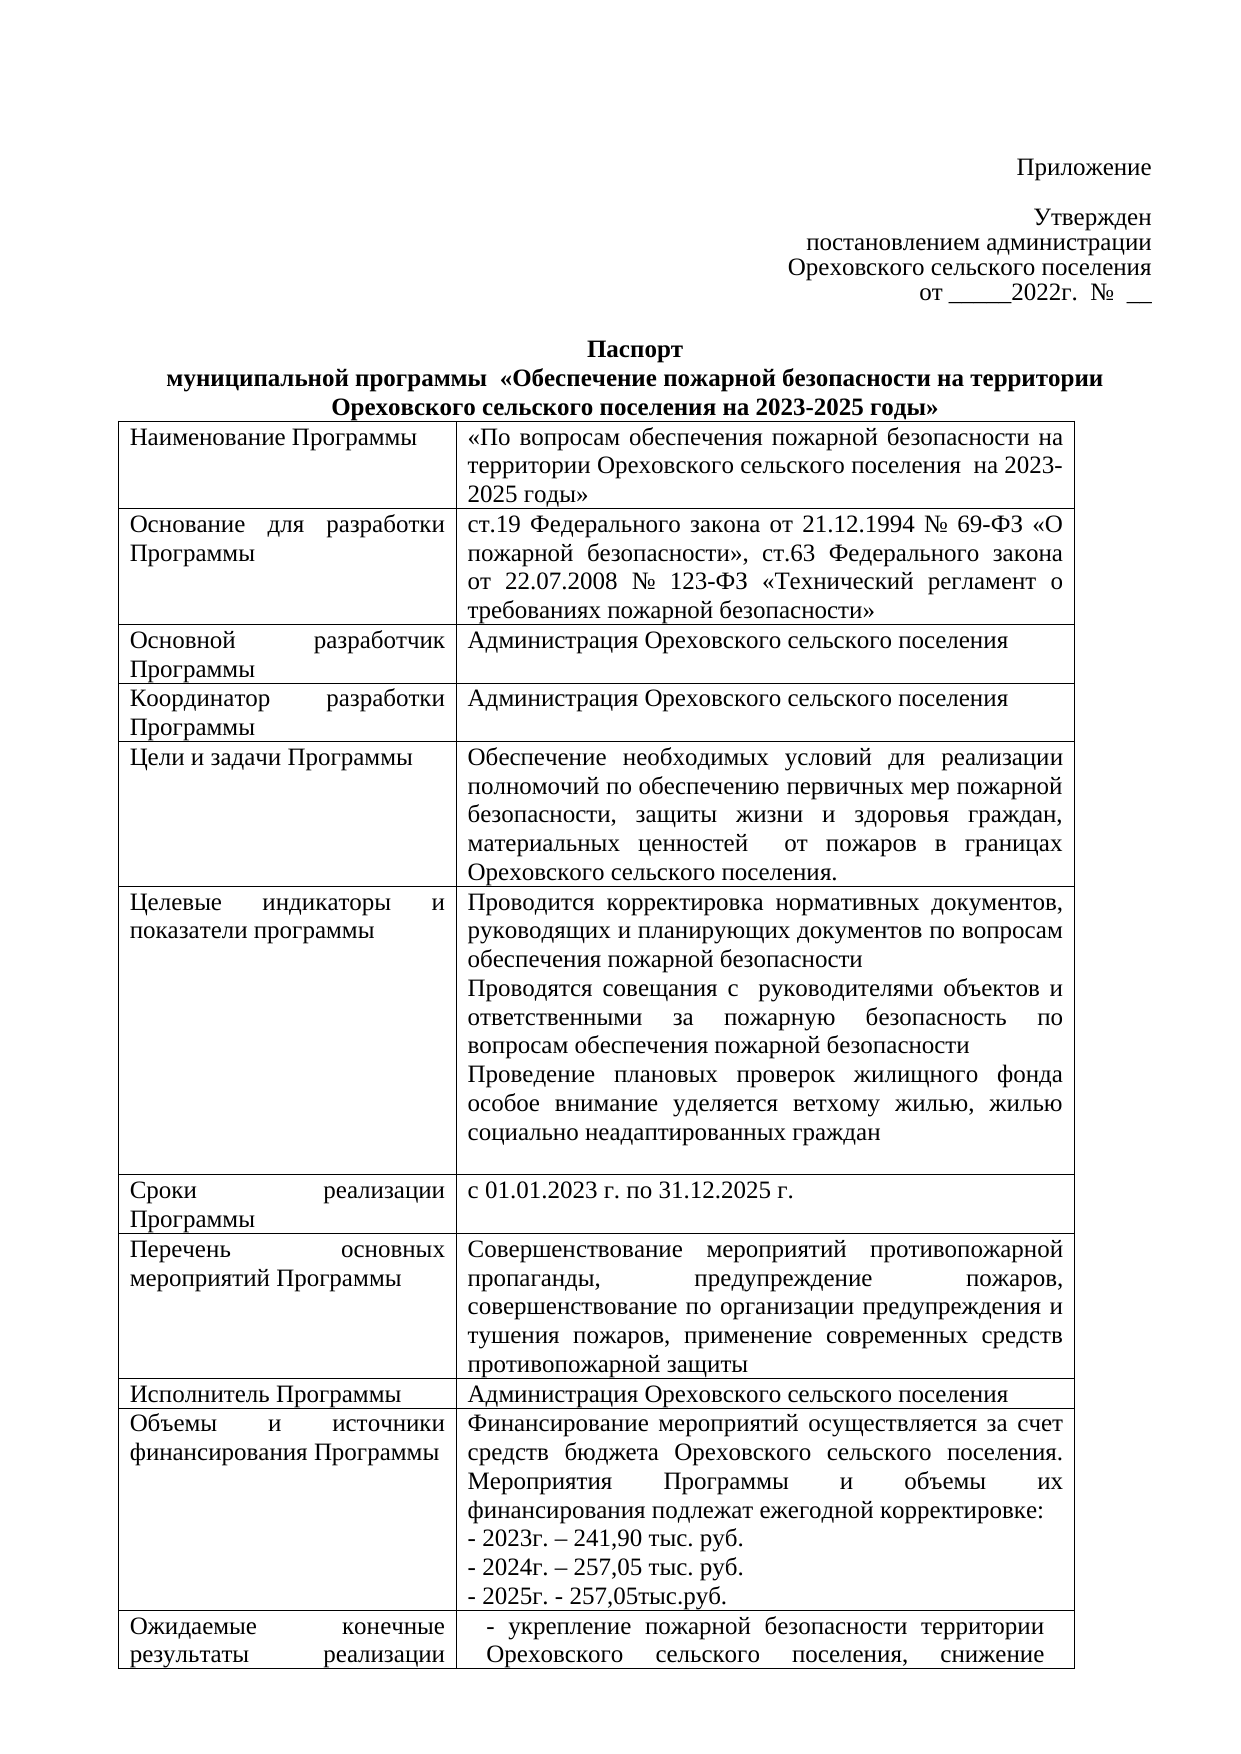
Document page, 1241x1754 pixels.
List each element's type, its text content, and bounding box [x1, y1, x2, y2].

table_cell Координатор разработки Программы [119, 684, 456, 741]
table_cell Основной разработчик Программы [119, 625, 456, 682]
text Приложение [118, 156, 1152, 181]
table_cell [119, 1611, 456, 1668]
table_cell Сроки реализации Программы [119, 1175, 456, 1233]
text муниципальной программы «Обеспечение пожарной безопасности на территории Ореховского сельского поселения на 2023-2025 годы» [118, 363, 1152, 421]
table_header «По вопросам обеспечения пожарной безопасности на территории Ореховского сельского поселения на 2023-2025 годы» [457, 422, 1074, 508]
text Ореховского сельского поселения [680, 256, 1152, 281]
text Утвержден [680, 206, 1152, 231]
text от _____2022г. № __ [680, 281, 1152, 306]
table_cell Перечень основных мероприятий Программы [119, 1234, 456, 1378]
table_cell Администрация Ореховского сельского поселения [457, 684, 1074, 741]
table_cell Совершенствование мероприятий противопожарной пропаганды, предупреждение пожаров, совершенствование по организации предупреждения и тушения пожаров, применение современных средств противопожарной защиты [457, 1234, 1074, 1378]
table_header Наименование Программы [119, 422, 456, 508]
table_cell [457, 1611, 1074, 1668]
table_cell Целевые индикаторы и показатели программы [119, 887, 456, 1174]
table_cell Цели и задачи Программы [119, 742, 456, 886]
table_cell Исполнитель Программы [119, 1379, 456, 1407]
table_cell Основание для разработки Программы [119, 509, 456, 624]
table_cell Обеспечение необходимых условий для реализации полномочий по обеспечению первичных мер пожарной безопасности, защиты жизни и здоровья граждан, материальных ценностей от пожаров в границах Ореховского сельского поселения. [457, 742, 1074, 886]
table_cell Проводится корректировка нормативных документов, руководящих и планирующих документов по вопросам обеспечения пожарной безопасности Проводятся совещания с руководителями объектов и ответственными за пожарную безопасность по вопросам обеспечения пожарной безопасности Проведение плановых проверок жилищного фонда особое внимание уделяется ветхому жилью, жилью социально неадаптированных граждан [457, 887, 1074, 1174]
table_cell Объемы и источники финансирования Программы [119, 1409, 456, 1610]
table_cell Финансирование мероприятий осуществляется за счет средств бюджета Ореховского сельского поселения. Мероприятия Программы и объемы их финансирования подлежат ежегодной корректировке: - 2023г. – 241,90 тыс. руб. - 2024г. – 257,05 тыс. руб. - 2025г. - 257,05тыс.руб. [457, 1409, 1074, 1610]
text Паспорт [118, 334, 1152, 363]
table_cell Администрация Ореховского сельского поселения [457, 1379, 1074, 1407]
table_cell Администрация Ореховского сельского поселения [457, 625, 1074, 682]
table_cell с 01.01.2023 г. по 31.12.2025 г. [457, 1175, 1074, 1233]
table_cell ст.19 Федерального закона от 21.12.1994 № 69-ФЗ «О пожарной безопасности», ст.63 Федерального закона от 22.07.2008 № 123-ФЗ «Технический регламент о требованиях пожарной безопасности» [457, 509, 1074, 624]
text постановлением администрации [680, 231, 1152, 256]
